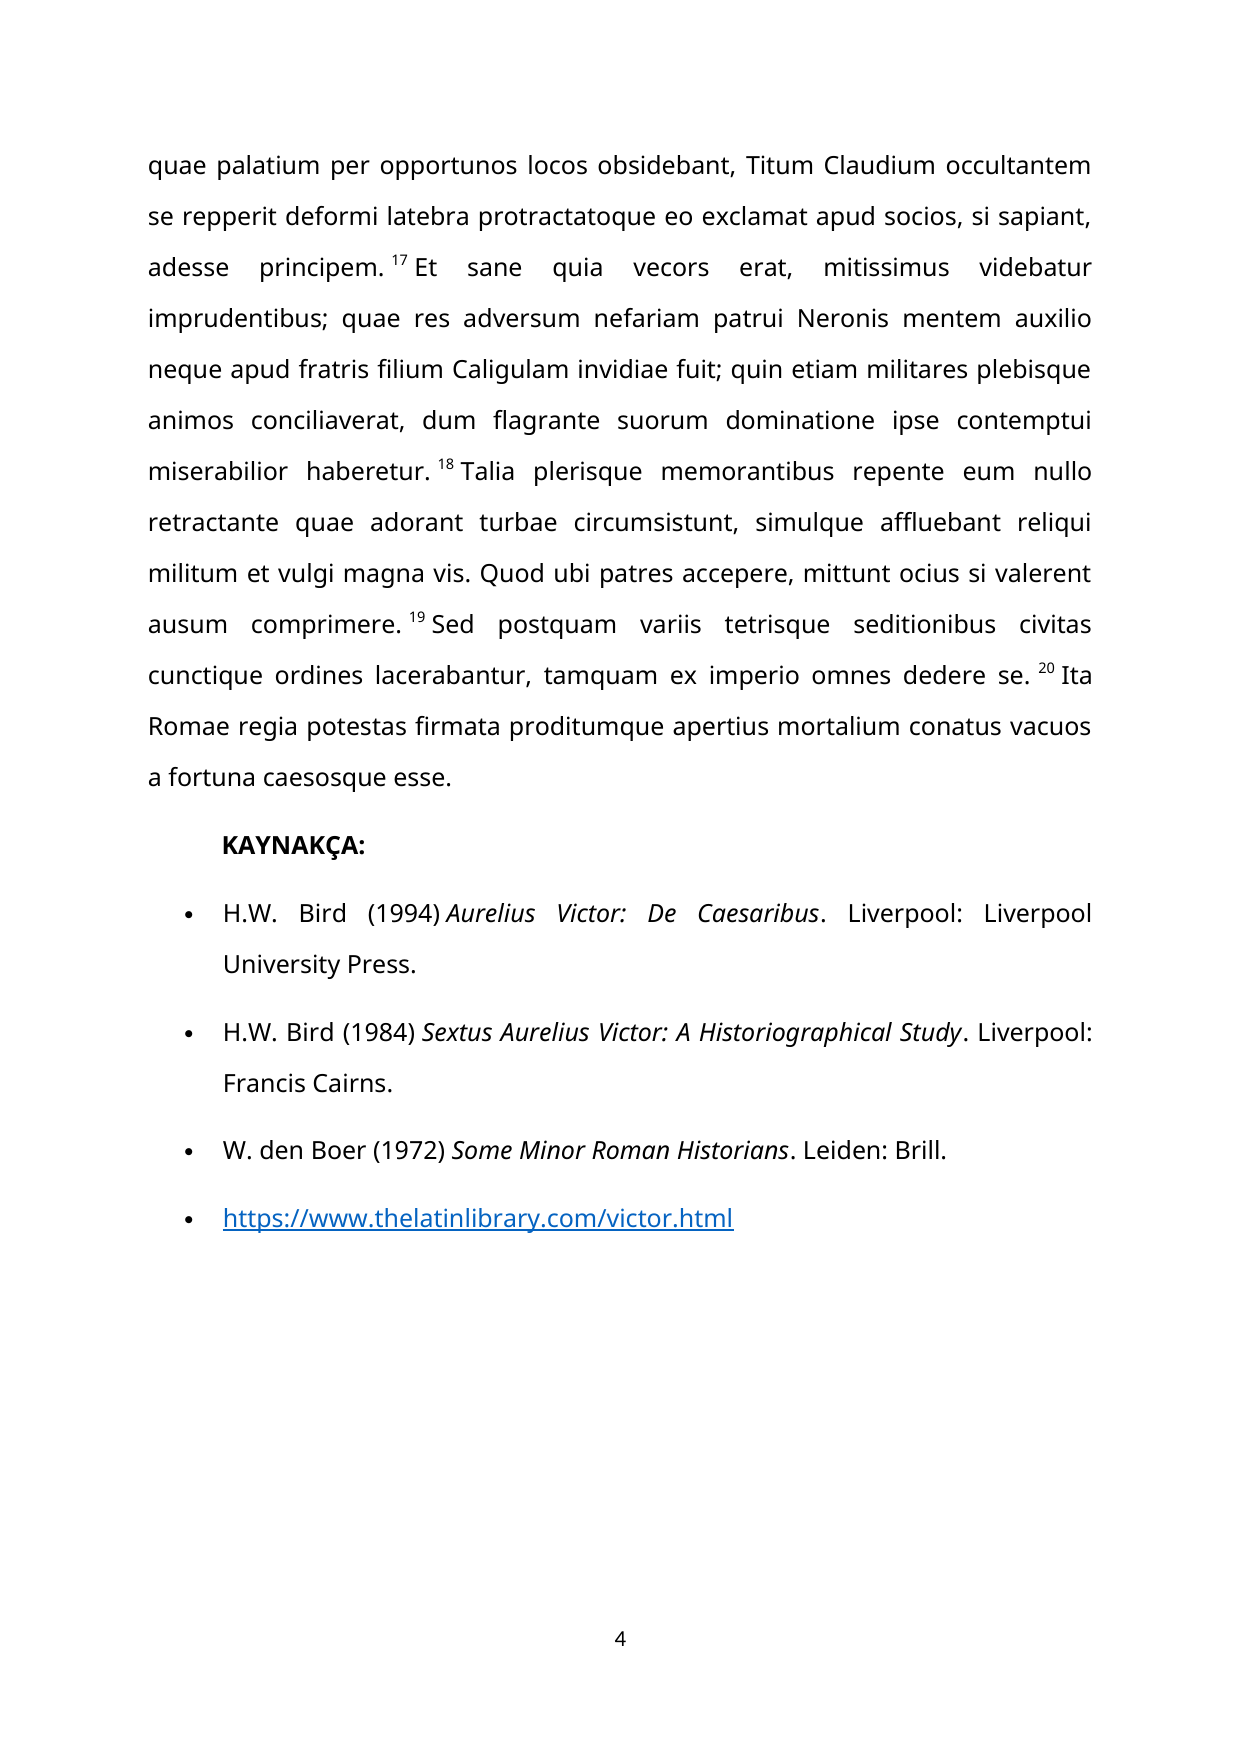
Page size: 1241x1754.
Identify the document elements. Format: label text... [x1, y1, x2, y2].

list W. den Boer (1972) Some Minor Roman Historians. Leiden: Brill. [185, 1133, 1093, 1167]
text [148, 148, 1093, 794]
list H.W. Bird (1984) Sextus Aurelius Victor: A Historiographical Study. Liverpool: Francis Cairns. [185, 1014, 1093, 1099]
list https://www.thelatinlibrary.com/victor.html [185, 1201, 1093, 1235]
list H.W. Bird (1994) Aurelius Victor: De Caesaribus. Liverpool: Liverpool University Press. [185, 896, 1093, 981]
text KAYNAKÇA: [148, 828, 1093, 862]
